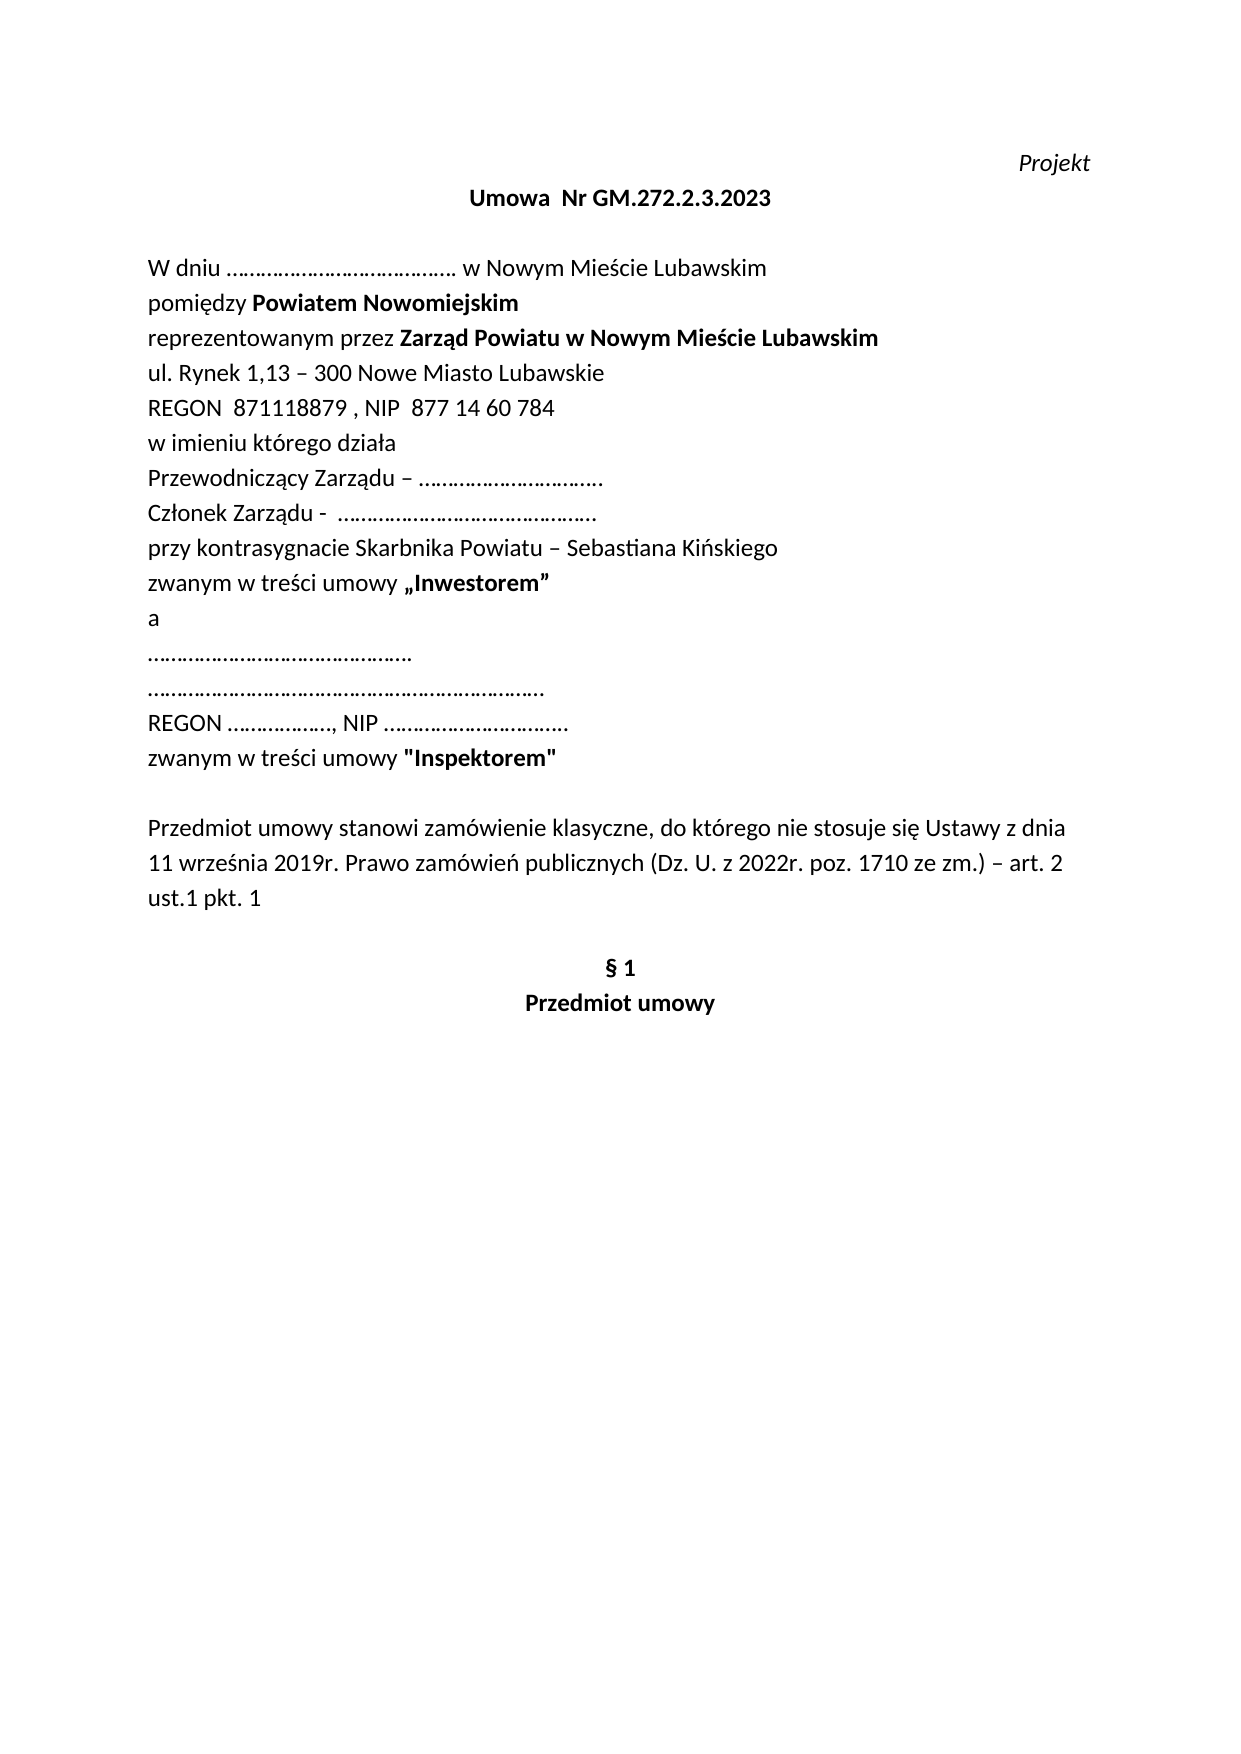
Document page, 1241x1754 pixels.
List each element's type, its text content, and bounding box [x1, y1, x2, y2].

text REGON 871118879 , NIP 877 14 60 784 [148, 393, 1093, 423]
text Projekt [148, 148, 1093, 178]
text § 1 [148, 953, 1093, 983]
text ul. Rynek 1,13 – 300 Nowe Miasto Lubawskie [148, 358, 1093, 388]
text Przewodniczący Zarządu – ………………………….. [148, 463, 1093, 493]
text a [148, 603, 1093, 633]
text reprezentowanym przez Zarząd Powiatu w Nowym Mieście Lubawskim [148, 323, 1093, 353]
text W dniu …………………………………. w Nowym Mieście Lubawskim [148, 253, 1093, 283]
text zwanym w treści umowy "Inspektorem" [148, 743, 1093, 773]
text przy kontrasygnacie Skarbnika Powiatu – Sebastiana Kińskiego [148, 533, 1093, 563]
text pomiędzy Powiatem Nowomiejskim [148, 288, 1093, 318]
text Umowa Nr GM.272.2.3.2023 [148, 183, 1093, 213]
text …………………………………………………………… [148, 673, 1093, 703]
text ………………………………………. [148, 638, 1093, 668]
text Przedmiot umowy [148, 988, 1093, 1018]
text w imieniu którego działa [148, 428, 1093, 458]
text REGON ………………, NIP ………………………….. [148, 708, 1093, 738]
text Członek Zarządu - ……………………………………… [148, 498, 1093, 528]
text zwanym w treści umowy „Inwestorem” [148, 568, 1093, 598]
text Przedmiot umowy stanowi zamówienie klasyczne, do którego nie stosuje się Ustawy z dnia 11 września 2019r. Prawo zamówień publicznych (Dz. U. z 2022r. poz. 1710 ze zm.) – art. 2 ust.1 pkt. 1 [148, 813, 1093, 913]
